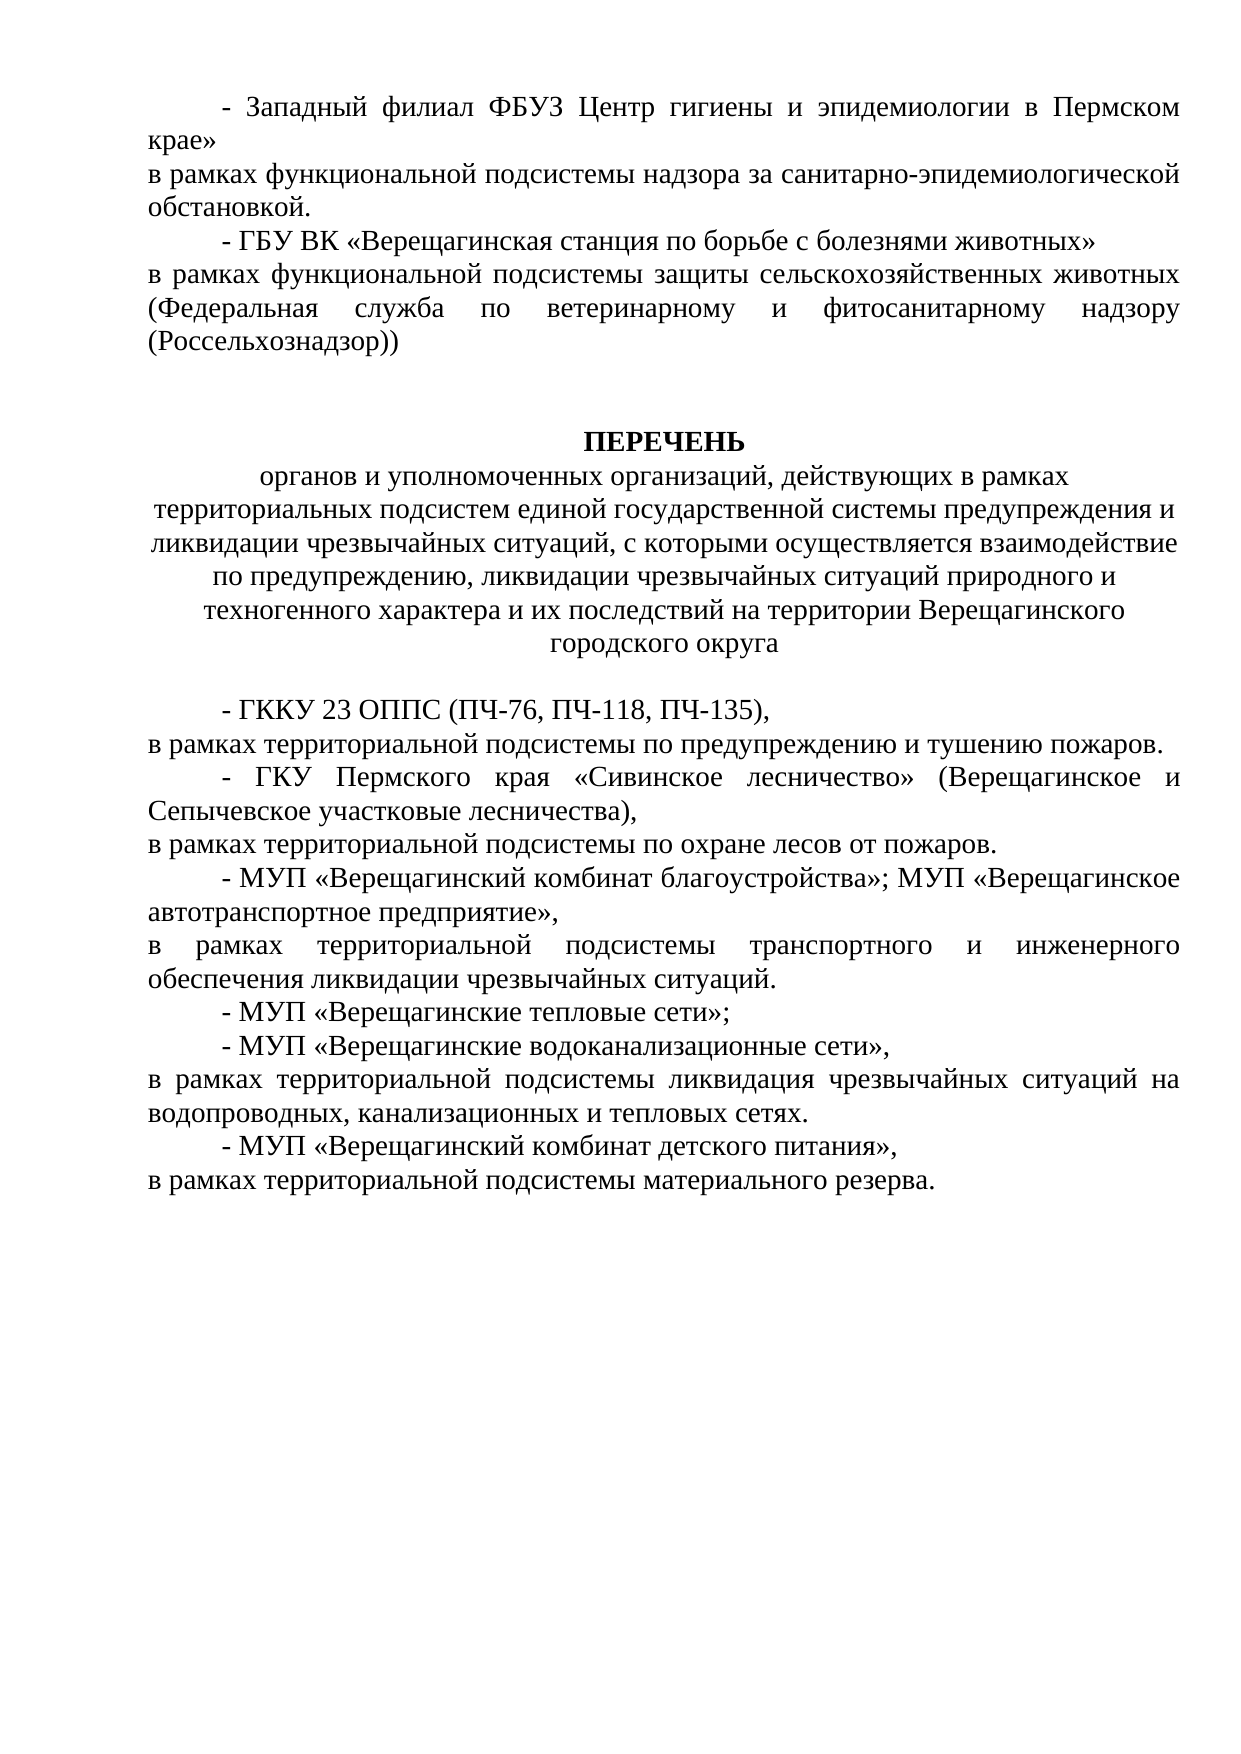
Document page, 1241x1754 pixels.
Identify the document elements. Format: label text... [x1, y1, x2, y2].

text - ГБУ ВК «Верещагинская станция по борьбе с болезнями животных» [148, 223, 1181, 256]
text в рамках функциональной подсистемы надзора за санитарно-эпидемиологической обстановкой. [148, 156, 1181, 223]
text - МУП «Верещагинский комбинат детского питания», [148, 1128, 1181, 1162]
text - ГКУ Пермского края «Сивинское лесничество» (Верещагинское и Сепычевское участковые лесничества), [148, 759, 1181, 827]
text - МУП «Верещагинские тепловые сети»; [148, 994, 1181, 1028]
text в рамках территориальной подсистемы транспортного и инженерного обеспечения ликвидации чрезвычайных ситуаций. [148, 927, 1181, 994]
text в рамках территориальной подсистемы материального резерва. [148, 1162, 1181, 1196]
text в рамках территориальной подсистемы ликвидация чрезвычайных ситуаций на водопроводных, канализационных и тепловых сетях. [148, 1061, 1181, 1128]
text - ГККУ 23 ОППС (ПЧ-76, ПЧ-118, ПЧ-135), [148, 692, 1181, 726]
text в рамках территориальной подсистемы по предупреждению и тушению пожаров. [148, 726, 1181, 759]
text - МУП «Верещагинские водоканализационные сети», [148, 1028, 1181, 1061]
text в рамках территориальной подсистемы по охране лесов от пожаров. [148, 827, 1181, 860]
text - Западный филиал ФБУЗ Центр гигиены и эпидемиологии в Пермском крае» [148, 89, 1181, 156]
text - МУП «Верещагинский комбинат благоустройства»; МУП «Верещагинское автотранспортное предприятие», [148, 860, 1181, 927]
text в рамках функциональной подсистемы защиты сельскохозяйственных животных (Федеральная служба по ветеринарному и фитосанитарному надзору (Россельхознадзор)) [148, 256, 1181, 357]
text органов и уполномоченных организаций, действующих в рамках территориальных подсистем единой государственной системы предупреждения и ликвидации чрезвычайных ситуаций, с которыми осуществляется взаимодействие по предупреждению, ликвидации чрезвычайных ситуаций природного и техногенного характера и их последствий на территории Верещагинского городского округа [148, 458, 1181, 659]
text ПЕРЕЧЕНЬ [148, 424, 1181, 458]
